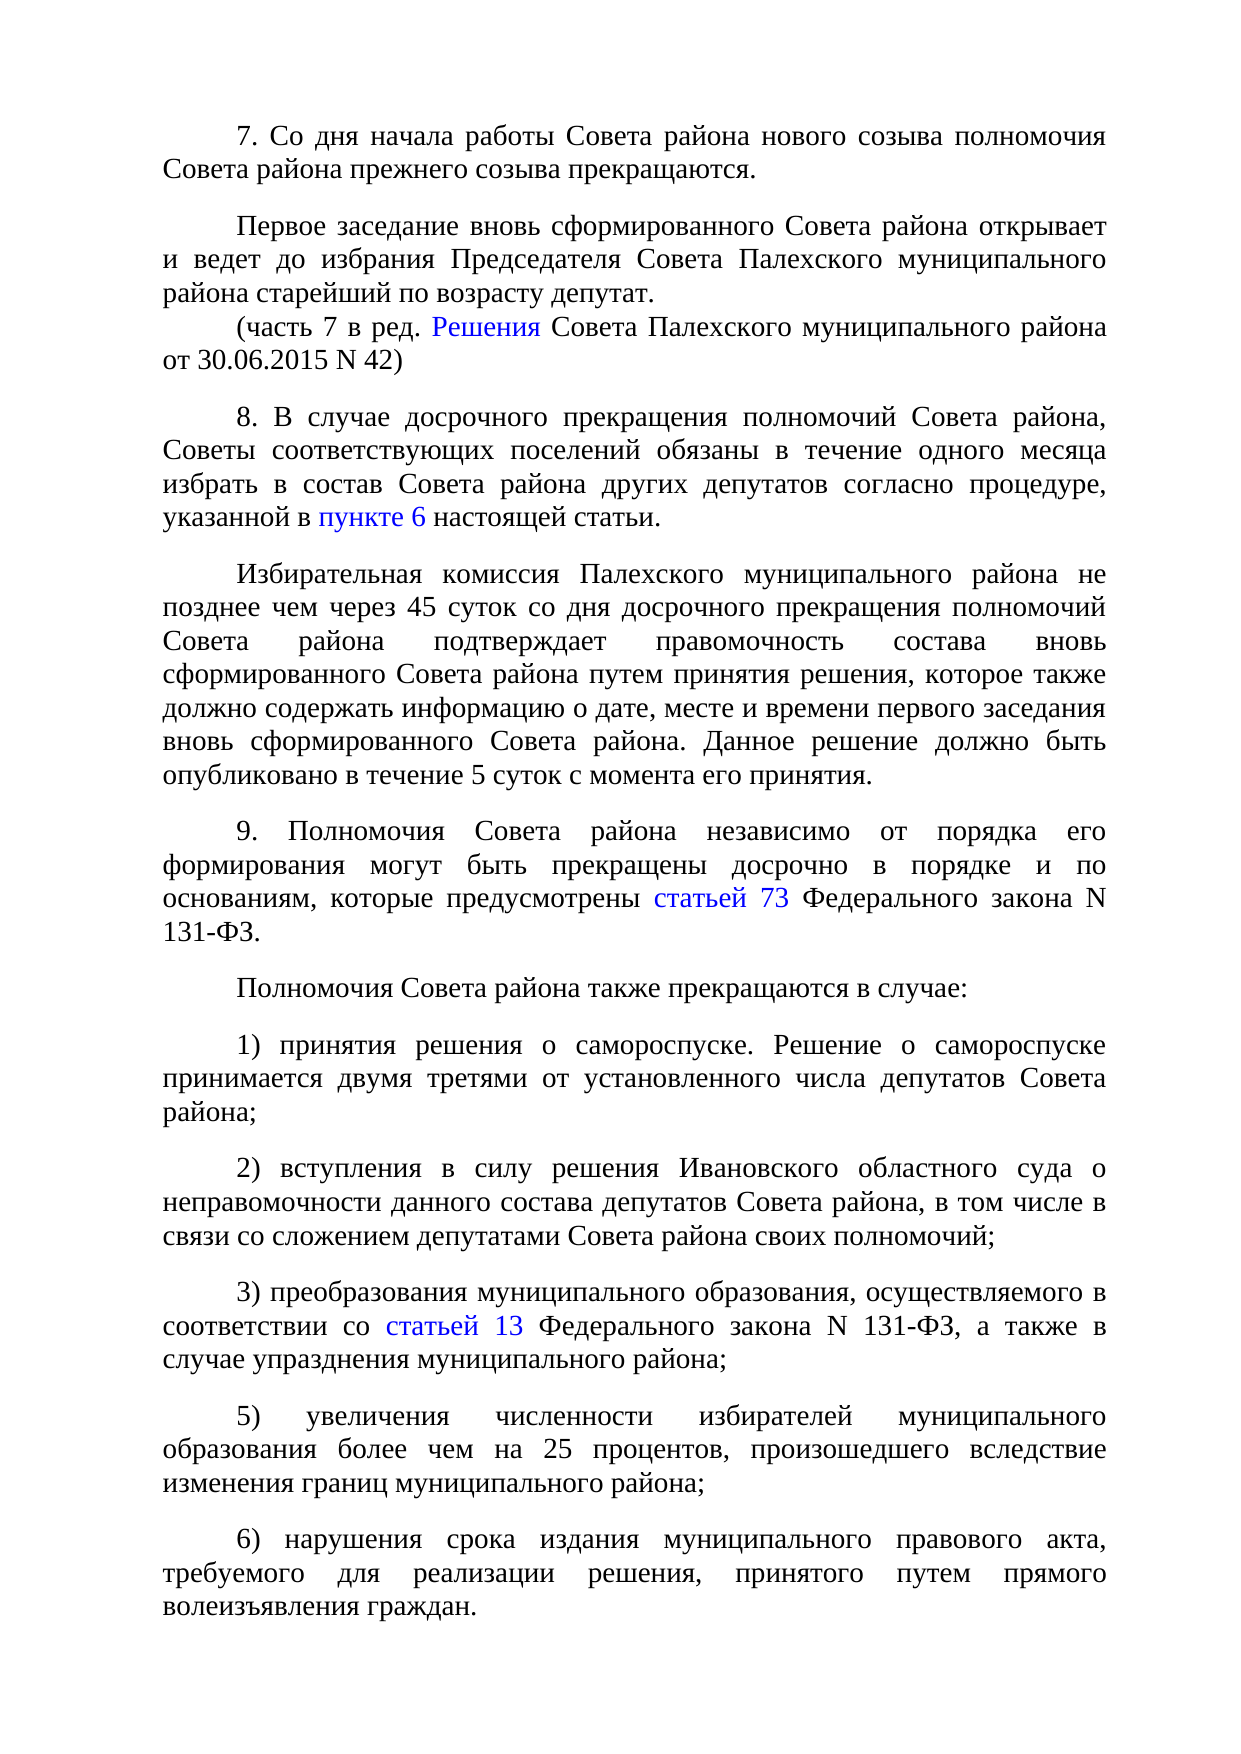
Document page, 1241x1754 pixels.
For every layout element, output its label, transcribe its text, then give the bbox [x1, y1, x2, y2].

text 5) увеличения численности избирателей муниципального образования более чем на 25 процентов, произошедшего вследствие изменения границ муниципального района; [162, 1398, 1107, 1498]
text (часть 7 в ред. Решения Совета Палехского муниципального района от 30.06.2015 N 42) [162, 309, 1107, 376]
text 3) преобразования муниципального образования, осуществляемого в соответствии со статьей 13 Федерального закона N 131-ФЗ, а также в случае упразднения муниципального района; [162, 1274, 1107, 1375]
text 7. Со дня начала работы Совета района нового созыва полномочия Совета района прежнего созыва прекращаются. [162, 118, 1107, 185]
text Избирательная комиссия Палехского муниципального района не позднее чем через 45 суток со дня досрочного прекращения полномочий Совета района подтверждает правомочность состава вновь сформированного Совета района путем принятия решения, которое также должно содержать информацию о дате, месте и времени первого заседания вновь сформированного Совета района. Данное решение должно быть опубликовано в течение 5 суток с момента его принятия. [162, 556, 1107, 791]
text 1) принятия решения о самороспуске. Решение о самороспуске принимается двумя третями от установленного числа депутатов Совета района; [162, 1027, 1107, 1128]
text Полномочия Совета района также прекращаются в случае: [162, 971, 1107, 1004]
text 2) вступления в силу решения Ивановского областного суда о неправомочности данного состава депутатов Совета района, в том числе в связи со сложением депутатами Совета района своих полномочий; [162, 1151, 1107, 1251]
text 9. Полномочия Совета района независимо от порядка его формирования могут быть прекращены досрочно в порядке и по основаниям, которые предусмотрены статьей 73 Федерального закона N 131-ФЗ. [162, 813, 1107, 948]
text 8. В случае досрочного прекращения полномочий Совета района, Советы соответствующих поселений обязаны в течение одного месяца избрать в состав Совета района других депутатов согласно процедуре, указанной в пункте 6 настоящей статьи. [162, 399, 1107, 533]
text Первое заседание вновь сформированного Совета района открывает и ведет до избрания Председателя Совета Палехского муниципального района старейший по возрасту депутат. [162, 208, 1107, 309]
text 6) нарушения срока издания муниципального правового акта, требуемого для реализации решения, принятого путем прямого волеизъявления граждан. [162, 1521, 1107, 1622]
